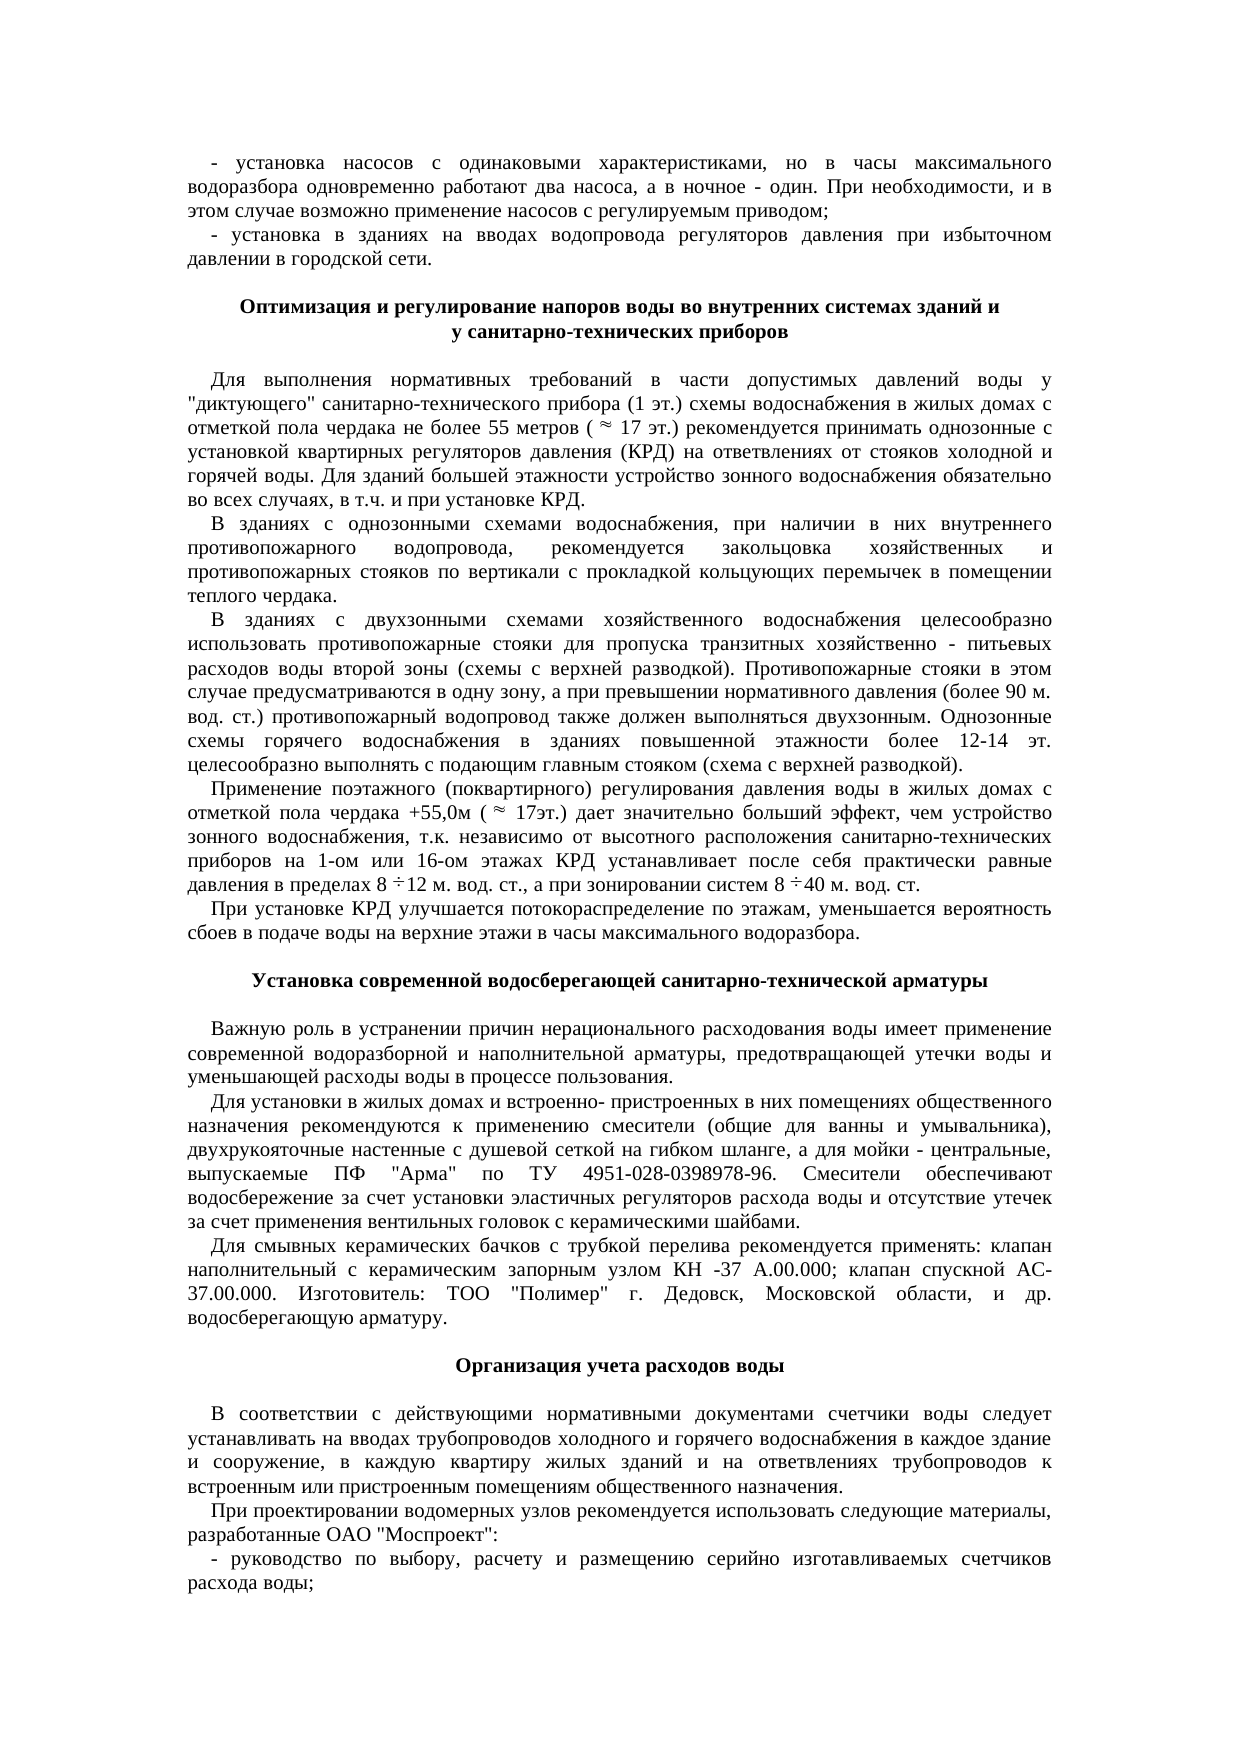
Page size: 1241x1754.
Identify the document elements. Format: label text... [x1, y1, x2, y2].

subtitle Оптимизация и регулирование напоров воды во внутренних системах зданий и [187, 294, 1053, 318]
text Для выполнения нормативных требований в части допустимых давлений воды у "диктующего" санитарно-технического прибора (1 эт.) схемы водоснабжения в жилых домах с отметкой пола чердака не более 55 метров ( 17 эт.) рекомендуется принимать однозонные с установкой квартирных регуляторов давления (КРД) на ответвлениях от стояков холодной и горячей воды. Для зданий большей этажности устройство зонного водоснабжения обязательно во всех случаях, в т.ч. и при установке КРД. [187, 367, 1053, 511]
subtitle Установка современной водосберегающей санитарно-технической арматуры [187, 968, 1053, 992]
text В зданиях с двухзонными схемами хозяйственного водоснабжения целесообразно использовать противопожарные стояки для пропуска транзитных хозяйственно - питьевых расходов воды второй зоны (схемы с верхней разводкой). Противопожарные стояки в этом случае предусматриваются в одну зону, а при превышении нормативного давления (более 90 м. вод. ст.) противопожарный водопровод также должен выполняться двухзонным. Однозонные схемы горячего водоснабжения в зданиях повышенной этажности более 12-14 эт. целесообразно выполнять с подающим главным стояком (схема с верхней разводкой). [187, 607, 1053, 776]
text В зданиях с однозонными схемами водоснабжения, при наличии в них внутреннего противопожарного водопровода, рекомендуется закольцовка хозяйственных и противопожарных стояков по вертикали с прокладкой кольцующих перемычек в помещении теплого чердака. [187, 511, 1053, 607]
text - установка насосов с одинаковыми характеристиками, но в часы максимального водоразбора одновременно работают два насоса, а в ночное - один. При необходимости, и в этом случае возможно применение насосов с регулируемым приводом; [187, 150, 1053, 222]
text При проектировании водомерных узлов рекомендуется использовать следующие материалы, разработанные ОАО "Моспроект": [187, 1497, 1053, 1546]
subtitle у санитарно-технических приборов [187, 318, 1053, 342]
subtitle Организация учета расходов воды [187, 1353, 1053, 1377]
text Важную роль в устранении причин нерационального расходования воды имеет применение современной водоразборной и наполнительной арматуры, предотвращающей утечки воды и уменьшающей расходы воды в процессе пользования. [187, 1016, 1053, 1088]
text Применение поэтажного (поквартирного) регулирования давления воды в жилых домах с отметкой пола чердака +55,0м ( 17эт.) дает значительно больший эффект, чем устройство зонного водоснабжения, т.к. независимо от высотного расположения санитарно-технических приборов на 1-ом или 16-ом этажах КРД устанавливает после себя практически равные давления в пределах 812 м. вод. ст., а при зонировании систем 840 м. вод. ст. [187, 776, 1053, 896]
text Для смывных керамических бачков с трубкой перелива рекомендуется применять: клапан наполнительный с керамическим запорным узлом КН -37 А.00.000; клапан спускной АС-37.00.000. Изготовитель: ТОО "Полимер" г. Дедовск, Московской области, и др. водосберегающую арматуру. [187, 1233, 1053, 1329]
text - руководство по выбору, расчету и размещению серийно изготавливаемых счетчиков расхода воды; [187, 1546, 1053, 1594]
text В соответствии с действующими нормативными документами счетчики воды следует устанавливать на вводах трубопроводов холодного и горячего водоснабжения в каждое здание и сооружение, в каждую квартиру жилых зданий и на ответвлениях трубопроводов к встроенным или пристроенным помещениям общественного назначения. [187, 1401, 1053, 1497]
text - установка в зданиях на вводах водопровода регуляторов давления при избыточном давлении в городской сети. [187, 222, 1053, 270]
text Для установки в жилых домах и встроенно- пристроенных в них помещениях общественного назначения рекомендуются к применению смесители (общие для ванны и умывальника), двухрукояточные настенные с душевой сеткой на гибком шланге, а для мойки - центральные, выпускаемые ПФ "Арма" по ТУ 4951-028-0398978-96. Смесители обеспечивают водосбережение за счет установки эластичных регуляторов расхода воды и отсутствие утечек за счет применения вентильных головок с керамическими шайбами. [187, 1088, 1053, 1233]
text При установке КРД улучшается потокораспределение по этажам, уменьшается вероятность сбоев в подаче воды на верхние этажи в часы максимального водоразбора. [187, 896, 1053, 944]
